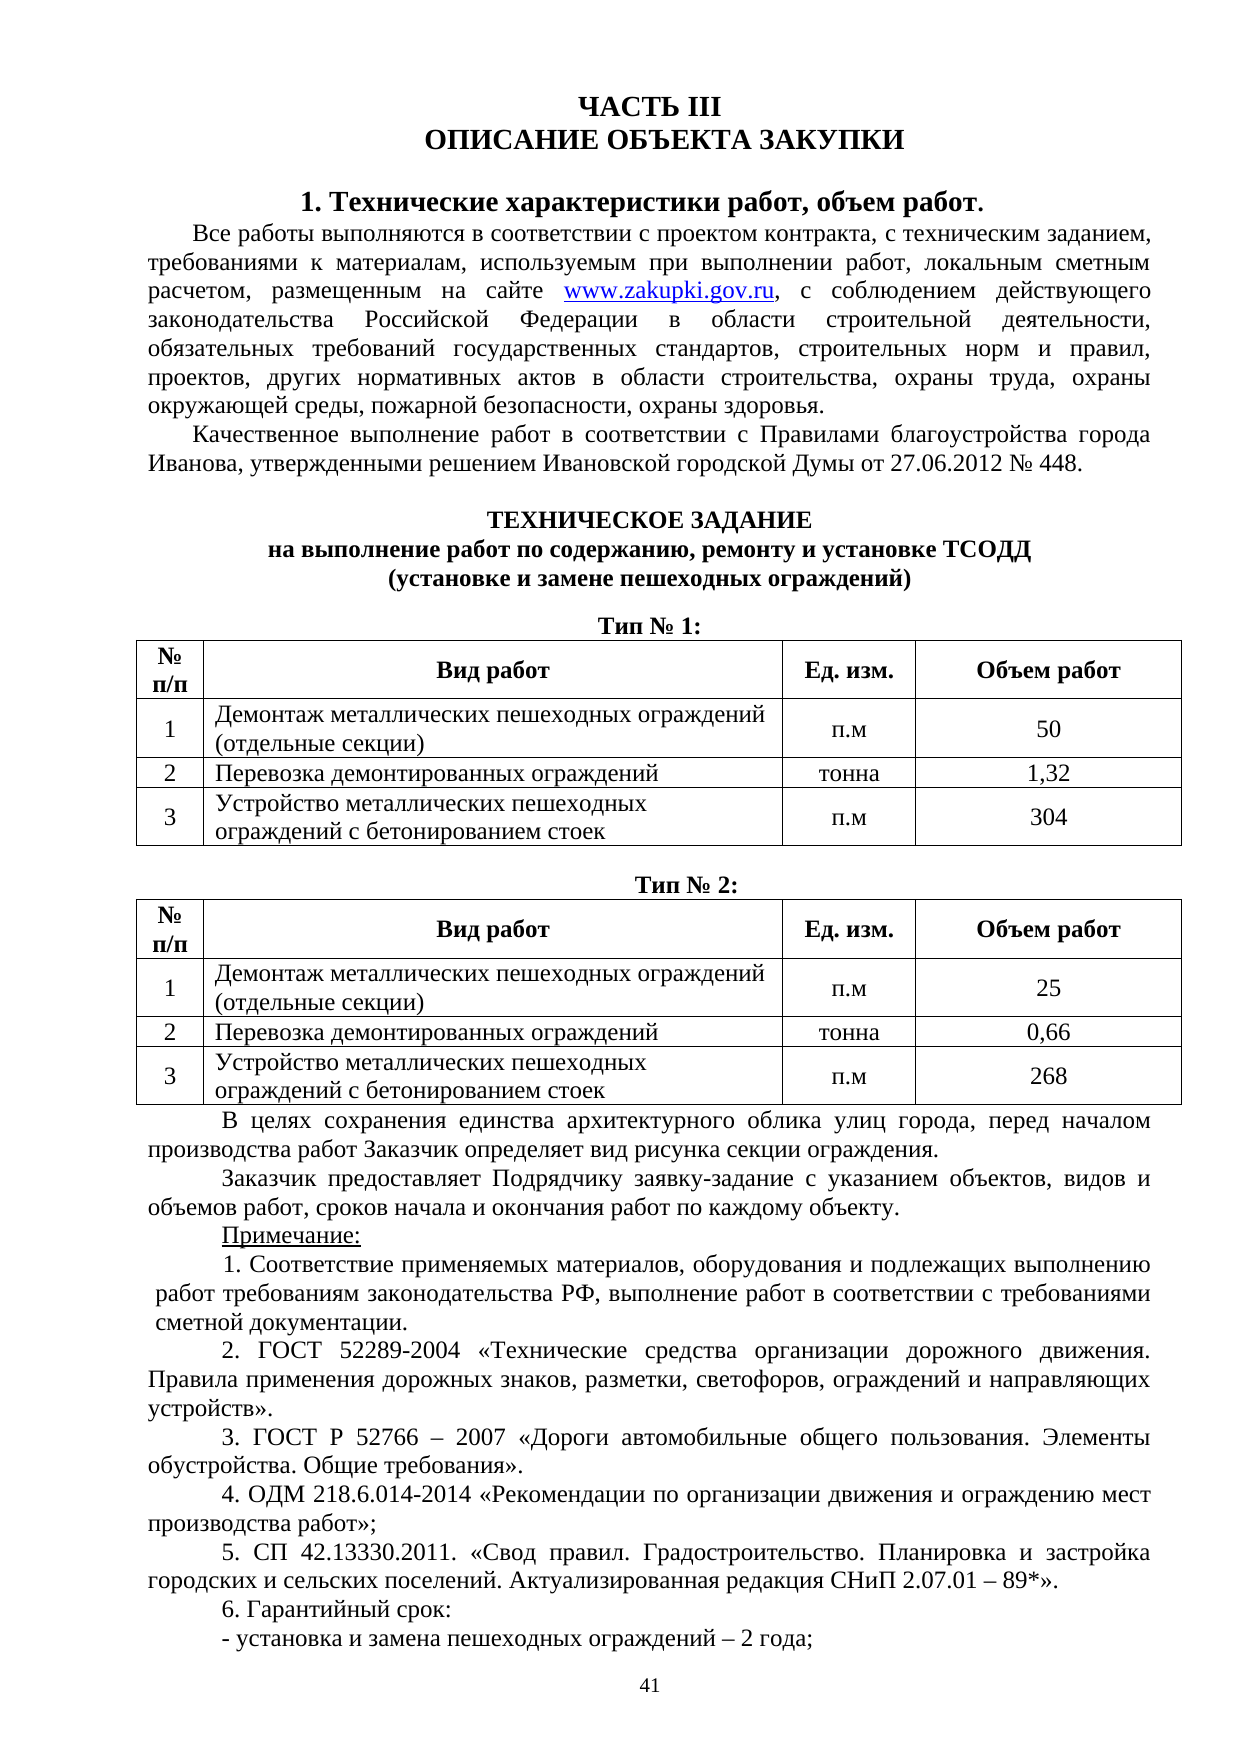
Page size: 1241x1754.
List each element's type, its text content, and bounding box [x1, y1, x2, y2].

text 1. Технические характеристики работ, объем работ. [148, 184, 1136, 218]
table_header Вид работ [204, 900, 782, 957]
text Тип № 2: [148, 870, 1152, 899]
table_cell 0,66 [916, 1017, 1181, 1046]
table_header № п/п [137, 641, 203, 698]
text ОПИСАНИЕ ОБЪЕКТА ЗАКУПКИ [148, 122, 1152, 156]
table_header Объем работ [916, 641, 1181, 698]
text (установке и замене пешеходных ограждений) [148, 563, 1152, 592]
table_cell 50 [916, 699, 1181, 757]
table_cell 1 [137, 959, 203, 1016]
table_cell п.м [783, 959, 915, 1016]
table_header Ед. изм. [783, 641, 915, 698]
table_cell п.м [783, 788, 915, 845]
text Все работы выполняются в соответствии с проектом контракта, с техническим заданием, требованиями к материалам, используемым при выполнении работ, локальным сметным расчетом, размещенным на сайте www.zakupki.gov.ru, с соблюдением действующего законодательства Российской Федерации в области строительной деятельности, обязательных требований государственных стандартов, строительных норм и правил, проектов, других нормативных актов в области строительства, охраны труда, охраны окружающей среды, пожарной безопасности, охраны здоровья. [148, 218, 1152, 419]
text 4. ОДМ 218.6.014-2014 «Рекомендации по организации движения и ограждению мест производства работ»; [148, 1479, 1152, 1537]
table_cell Демонтаж металлических пешеходных ограждений (отдельные секции) [204, 959, 782, 1016]
text Заказчик предоставляет Подрядчику заявку-задание с указанием объектов, видов и объемов работ, сроков начала и окончания работ по каждому объекту. [148, 1163, 1152, 1220]
text Качественное выполнение работ в соответствии с Правилами благоустройства города Иванова, утвержденными решением Ивановской городской Думы от 27.06.2012 № 448. [148, 419, 1152, 477]
table_cell п.м [783, 1047, 915, 1104]
table_header Объем работ [916, 900, 1181, 957]
table_cell Демонтаж металлических пешеходных ограждений (отдельные секции) [204, 699, 782, 757]
text В целях сохранения единства архитектурного облика улиц города, перед началом производства работ Заказчик определяет вид рисунка секции ограждения. [148, 1105, 1152, 1163]
table_header № п/п [137, 900, 203, 957]
table_cell Перевозка демонтированных ограждений [204, 1017, 782, 1046]
text Примечание: [148, 1220, 1152, 1249]
table_cell 1 [137, 699, 203, 757]
table_cell 1,32 [916, 758, 1181, 787]
table_cell 2 [137, 758, 203, 787]
text 1. Соответствие применяемых материалов, оборудования и подлежащих выполнению работ требованиям законодательства РФ, выполнение работ в соответствии с требованиями сметной документации. [155, 1249, 1152, 1335]
text 2. ГОСТ 52289-2004 «Технические средства организации дорожного движения. Правила применения дорожных знаков, разметки, светофоров, ограждений и направляющих устройств». [148, 1335, 1152, 1422]
text на выполнение работ по содержанию, ремонту и установке ТСОДД [148, 534, 1152, 563]
text - установка и замена пешеходных ограждений – 2 года; [148, 1623, 1152, 1652]
table_cell 2 [137, 1017, 203, 1046]
text ТЕХНИЧЕСКОЕ ЗАДАНИЕ [148, 506, 1152, 534]
text 5. СП 42.13330.2011. «Свод правил. Градостроительство. Планировка и застройка городских и сельских поселений. Актуализированная редакция СНиП 2.07.01 – 89*». [148, 1537, 1152, 1594]
table_cell тонна [783, 758, 915, 787]
text 3. ГОСТ Р 52766 – 2007 «Дороги автомобильные общего пользования. Элементы обустройства. Общие требования». [148, 1422, 1152, 1479]
table_cell 3 [137, 788, 203, 845]
table_header Вид работ [204, 641, 782, 698]
text Тип № 1: [148, 611, 1152, 640]
table_cell 25 [916, 959, 1181, 1016]
table_cell Устройство металлических пешеходных ограждений с бетонированием стоек [204, 1047, 782, 1104]
table_cell 304 [916, 788, 1181, 845]
text ЧАСТЬ III [148, 89, 1152, 122]
table_cell Устройство металлических пешеходных ограждений с бетонированием стоек [204, 788, 782, 845]
text 6. Гарантийный срок: [148, 1594, 1152, 1623]
table_cell тонна [783, 1017, 915, 1046]
table_cell 3 [137, 1047, 203, 1104]
table_cell п.м [783, 699, 915, 757]
table_cell 268 [916, 1047, 1181, 1104]
table_header Ед. изм. [783, 900, 915, 957]
table_cell Перевозка демонтированных ограждений [204, 758, 782, 787]
